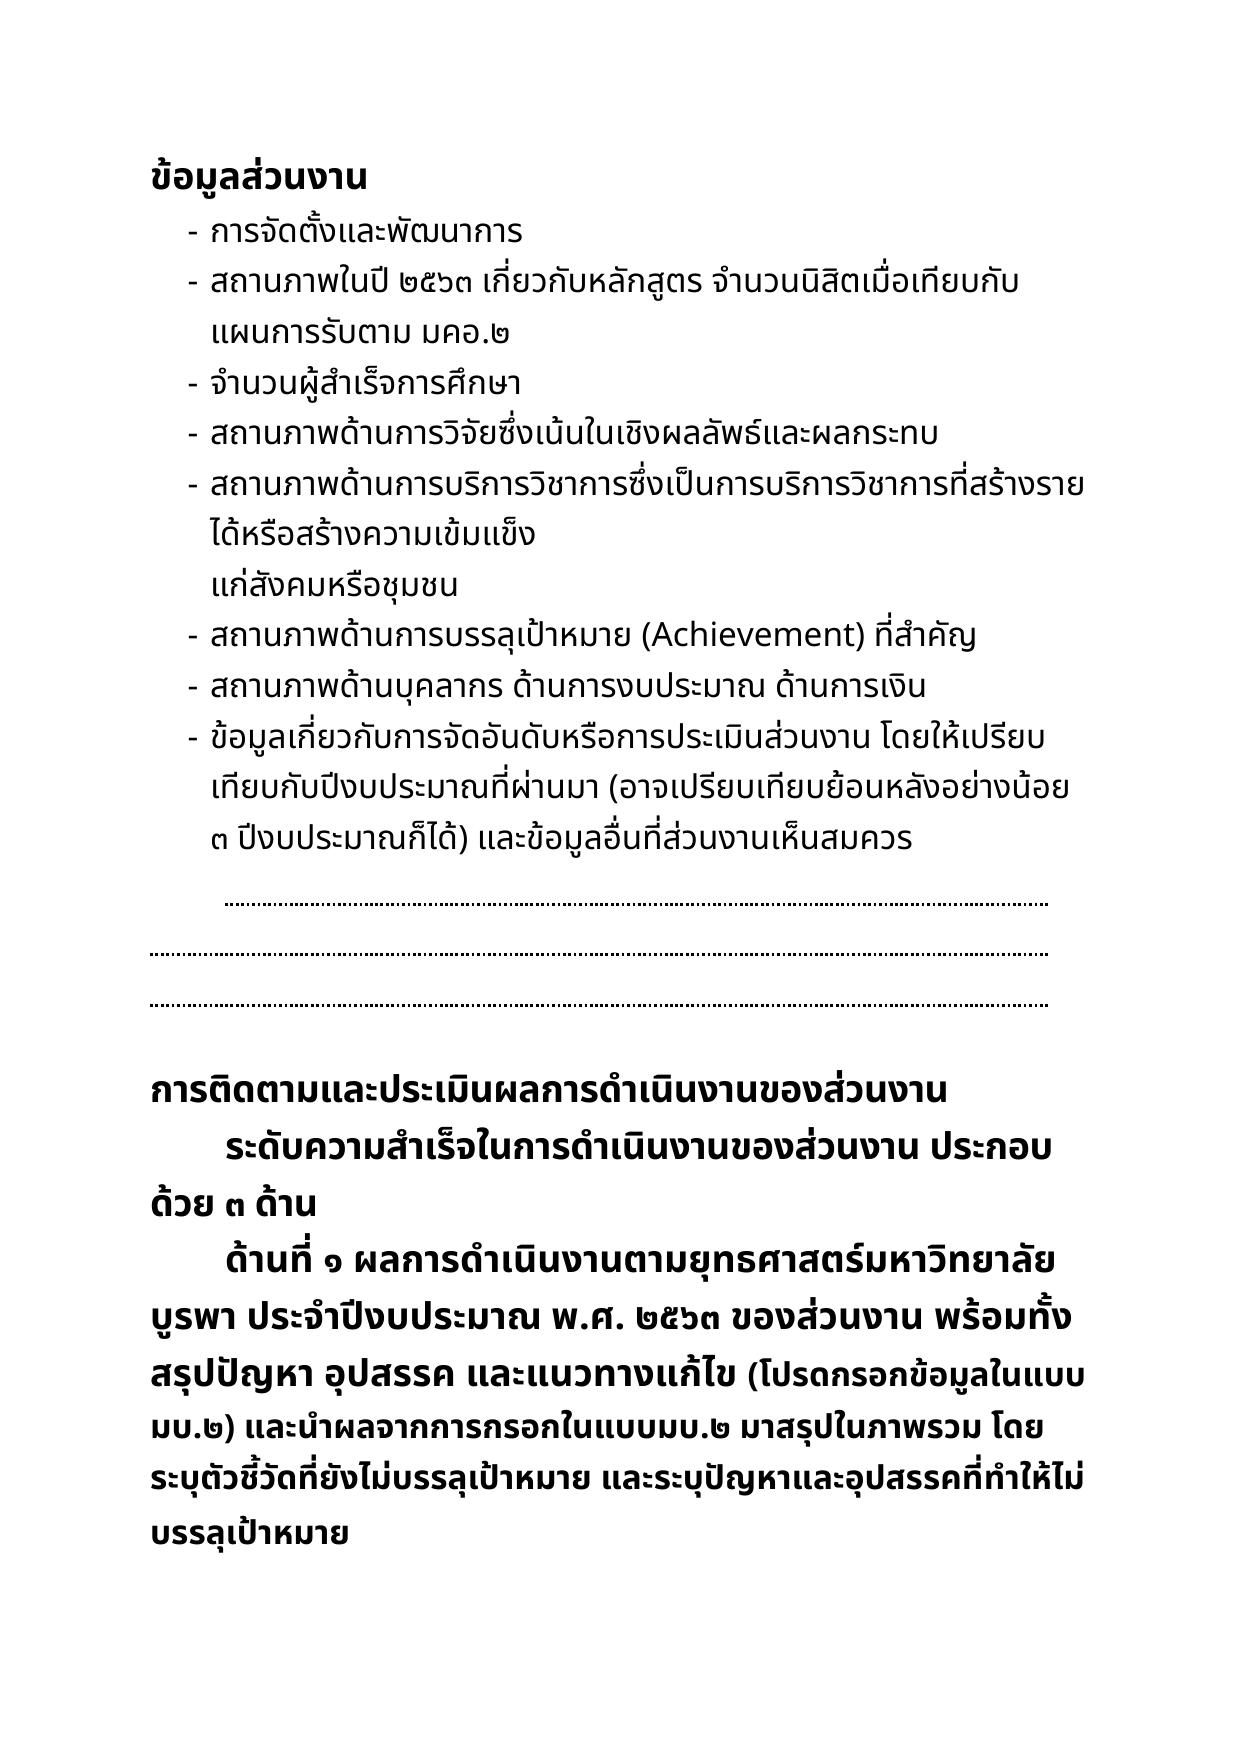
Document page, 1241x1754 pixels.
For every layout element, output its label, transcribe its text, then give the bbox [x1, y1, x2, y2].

text การติดตามและประเมินผลการดำเนินงานของส่วนงาน [150, 1063, 1090, 1119]
text ข้อมูลส่วนงาน [150, 150, 1090, 207]
list การจัดตั้งและพัฒนาการ [187, 207, 1090, 257]
list จำนวนผู้สำเร็จการศึกษา [187, 358, 1090, 409]
list สถานภาพด้านบุคลากร ด้านการงบประมาณ ด้านการเงิน [187, 662, 1090, 712]
text ระดับความสำเร็จในการดำเนินงานของส่วนงาน ประกอบด้วย ๓ ด้าน [150, 1119, 1090, 1233]
list สถานภาพในปี ๒๕๖๓ เกี่ยวกับหลักสูตร จำนวนนิสิตเมื่อเทียบกับแผนการรับตาม มคอ.๒ [187, 257, 1090, 358]
list สถานภาพด้านการบริการวิชาการซึ่งเป็นการบริการวิชาการที่สร้างรายได้หรือสร้างความเข้มแข็ง แก่สังคมหรือชุมชน [187, 460, 1090, 611]
list สถานภาพด้านการวิจัยซึ่งเน้นในเชิงผลลัพธ์และผลกระทบ [187, 409, 1090, 460]
list ข้อมูลเกี่ยวกับการจัดอันดับหรือการประเมินส่วนงาน โดยให้เปรียบเทียบกับปีงบประมาณที่ผ่านมา (อาจเปรียบเทียบย้อนหลังอย่างน้อย ๓ ปีงบประมาณก็ได้) และข้อมูลอื่นที่ส่วนงานเห็นสมควร [187, 712, 1090, 864]
text ด้านที่ ๑ ผลการดำเนินงานตามยุทธศาสตร์มหาวิทยาลัยบูรพา ประจำปีงบประมาณ พ.ศ. ๒๕๖๓ ของส่วนงาน พร้อมทั้งสรุปปัญหา อุปสรรค และแนวทางแก้ไข (โปรดกรอกข้อมูลในแบบ มบ.๒) และนำผลจากการกรอกในแบบมบ.๒ มาสรุปในภาพรวม โดยระบุตัวชี้วัดที่ยังไม่บรรลุเป้าหมาย และระบุปัญหาและอุปสรรคที่ทำให้ไม่บรรลุเป้าหมาย [150, 1233, 1090, 1561]
list สถานภาพด้านการบรรลุเป้าหมาย (Achievement) ที่สำคัญ [187, 611, 1090, 662]
